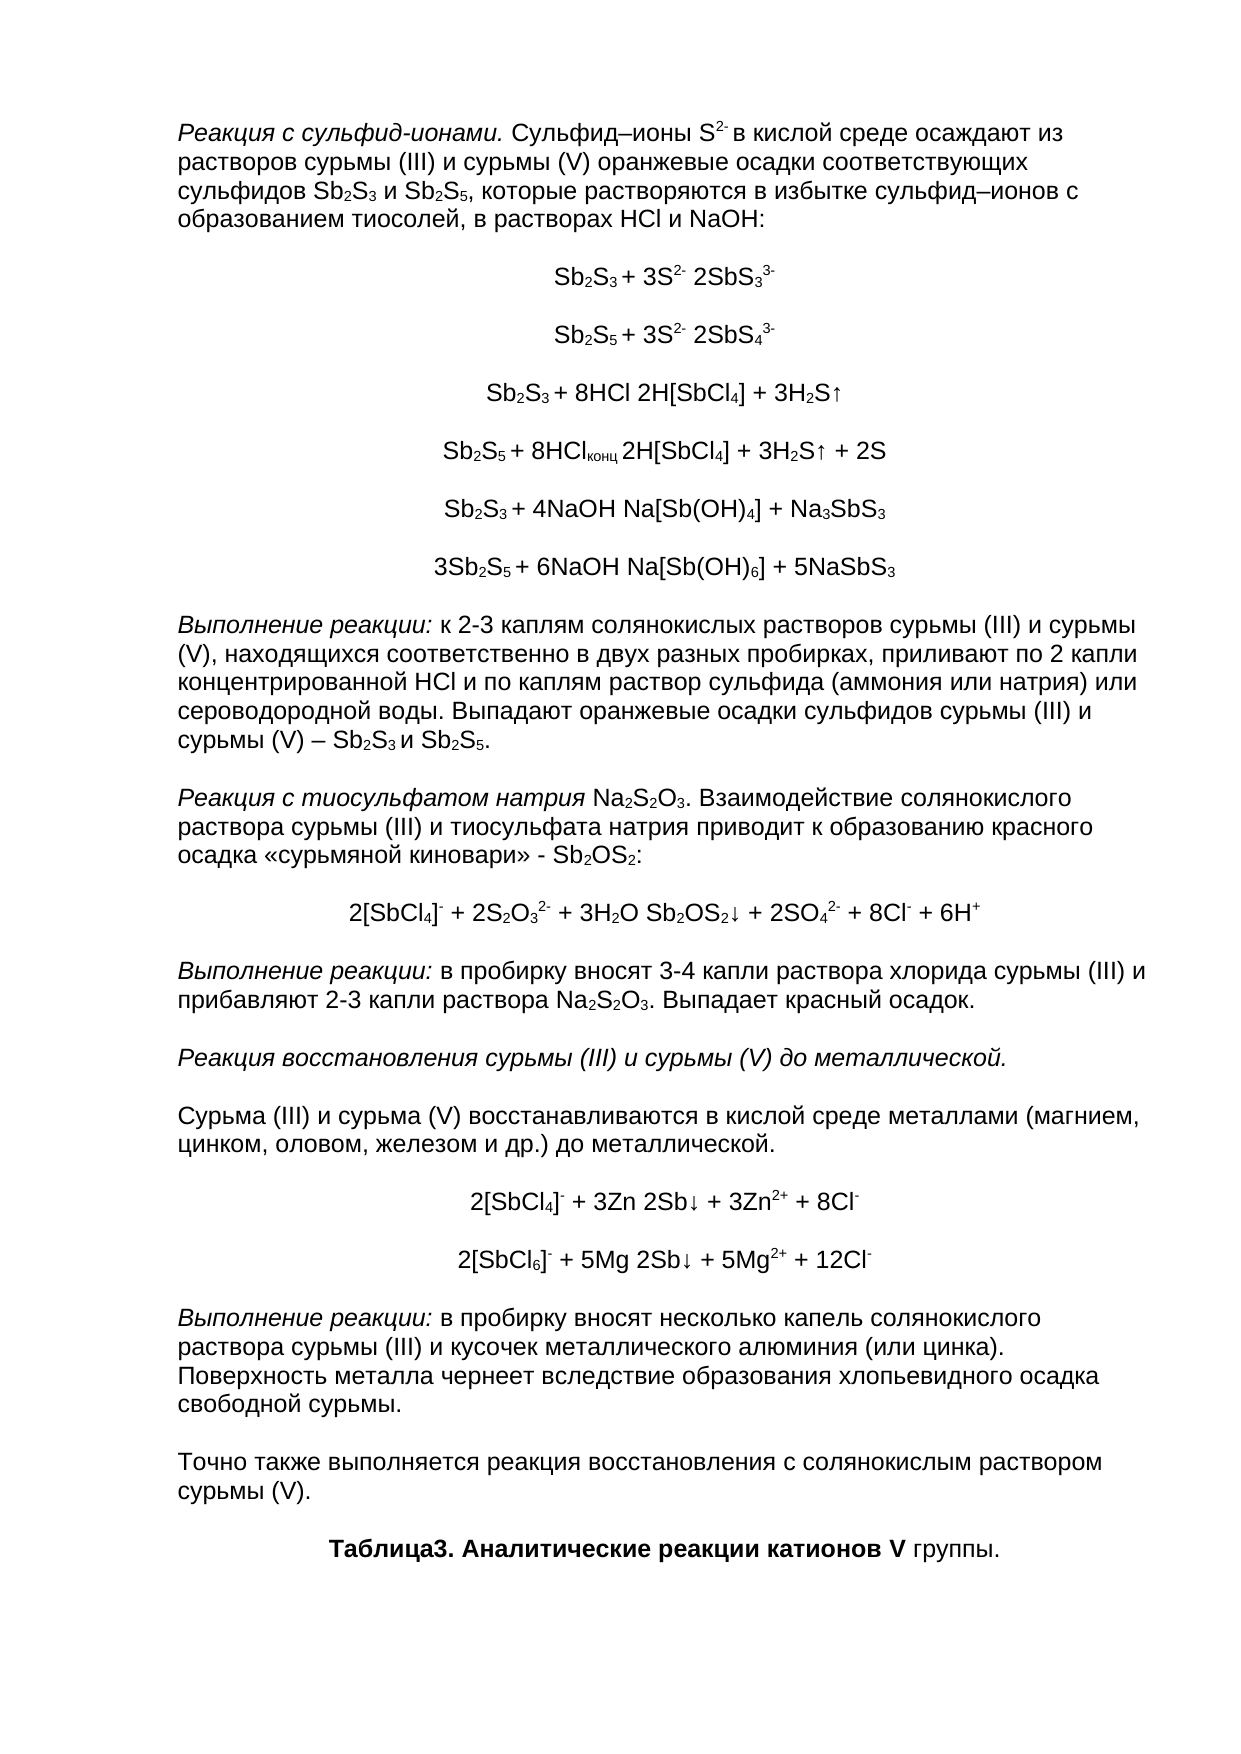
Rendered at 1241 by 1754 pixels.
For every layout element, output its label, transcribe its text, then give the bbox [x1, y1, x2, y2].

text Точно также выполняется реакция восстановления с солянокислым раствором сурьмы (V). [177, 1447, 1152, 1505]
text Таблица3. Аналитические реакции катионов V группы. [177, 1534, 1152, 1563]
text 2[SbCl4]- + 2S2O32- + 3H2O Sb2OS2↓ + 2SO42- + 8Cl- + 6H+ [177, 898, 1152, 927]
text Sb2S5 + 3S2- 2SbS43- [177, 320, 1152, 349]
text Выполнение реакции: в пробирку вносят 3-4 капли раствора хлорида сурьмы (III) и прибавляют 2-3 капли раствора Na2S2O3. Выпадает красный осадок. [177, 956, 1152, 1013]
text 3Sb2S5 + 6NaOH Na[Sb(OH)6] + 5NaSbS3 [177, 552, 1152, 581]
text Sb2S5 + 8HClконц 2H[SbCl4] + 3H2S↑ + 2S [177, 436, 1152, 465]
text 2[SbCl4]- + 3Zn 2Sb↓ + 3Zn2+ + 8Cl- [177, 1187, 1152, 1216]
text Реакция восстановления сурьмы (III) и сурьмы (V) до металлической. [177, 1043, 1152, 1071]
text Выполнение реакции: в пробирку вносят несколько капель солянокислого раствора сурьмы (III) и кусочек металлического алюминия (или цинка). Поверхность металла чернеет вследствие образования хлопьевидного осадка свободной сурьмы. [177, 1303, 1152, 1418]
text Реакция с сульфид-ионами. Сульфид–ионы S2- в кислой среде осаждают из растворов сурьмы (III) и сурьмы (V) оранжевые осадки соответствующих сульфидов Sb2S3 и Sb2S5, которые растворяются в избытке сульфид–ионов с образованием тиосолей, в растворах HCl и NaOH: [177, 118, 1152, 233]
text Sb2S3 + 4NaOH Na[Sb(OH)4] + Na3SbS3 [177, 494, 1152, 523]
text Выполнение реакции: к 2-3 каплям солянокислых растворов сурьмы (III) и сурьмы (V), находящихся соответственно в двух разных пробирках, приливают по 2 капли концентрированной HCl и по каплям раствор сульфида (аммония или натрия) или сероводородной воды. Выпадают оранжевые осадки сульфидов сурьмы (III) и сурьмы (V) – Sb2S3 и Sb2S5. [177, 610, 1152, 753]
text Реакция с тиосульфатом натрия Na2S2O3. Взаимодействие солянокислого раствора сурьмы (III) и тиосульфата натрия приводит к образованию красного осадка «сурьмяной киновари» - Sb2OS2: [177, 783, 1152, 869]
text Sb2S3 + 3S2- 2SbS33- [177, 262, 1152, 291]
text Сурьма (III) и сурьма (V) восстанавливаются в кислой среде металлами (магнием, цинком, оловом, железом и др.) до металлической. [177, 1101, 1152, 1158]
text 2[SbCl6]- + 5Mg 2Sb↓ + 5Mg2+ + 12Cl- [177, 1245, 1152, 1274]
text Sb2S3 + 8HCl 2H[SbCl4] + 3H2S↑ [177, 378, 1152, 407]
